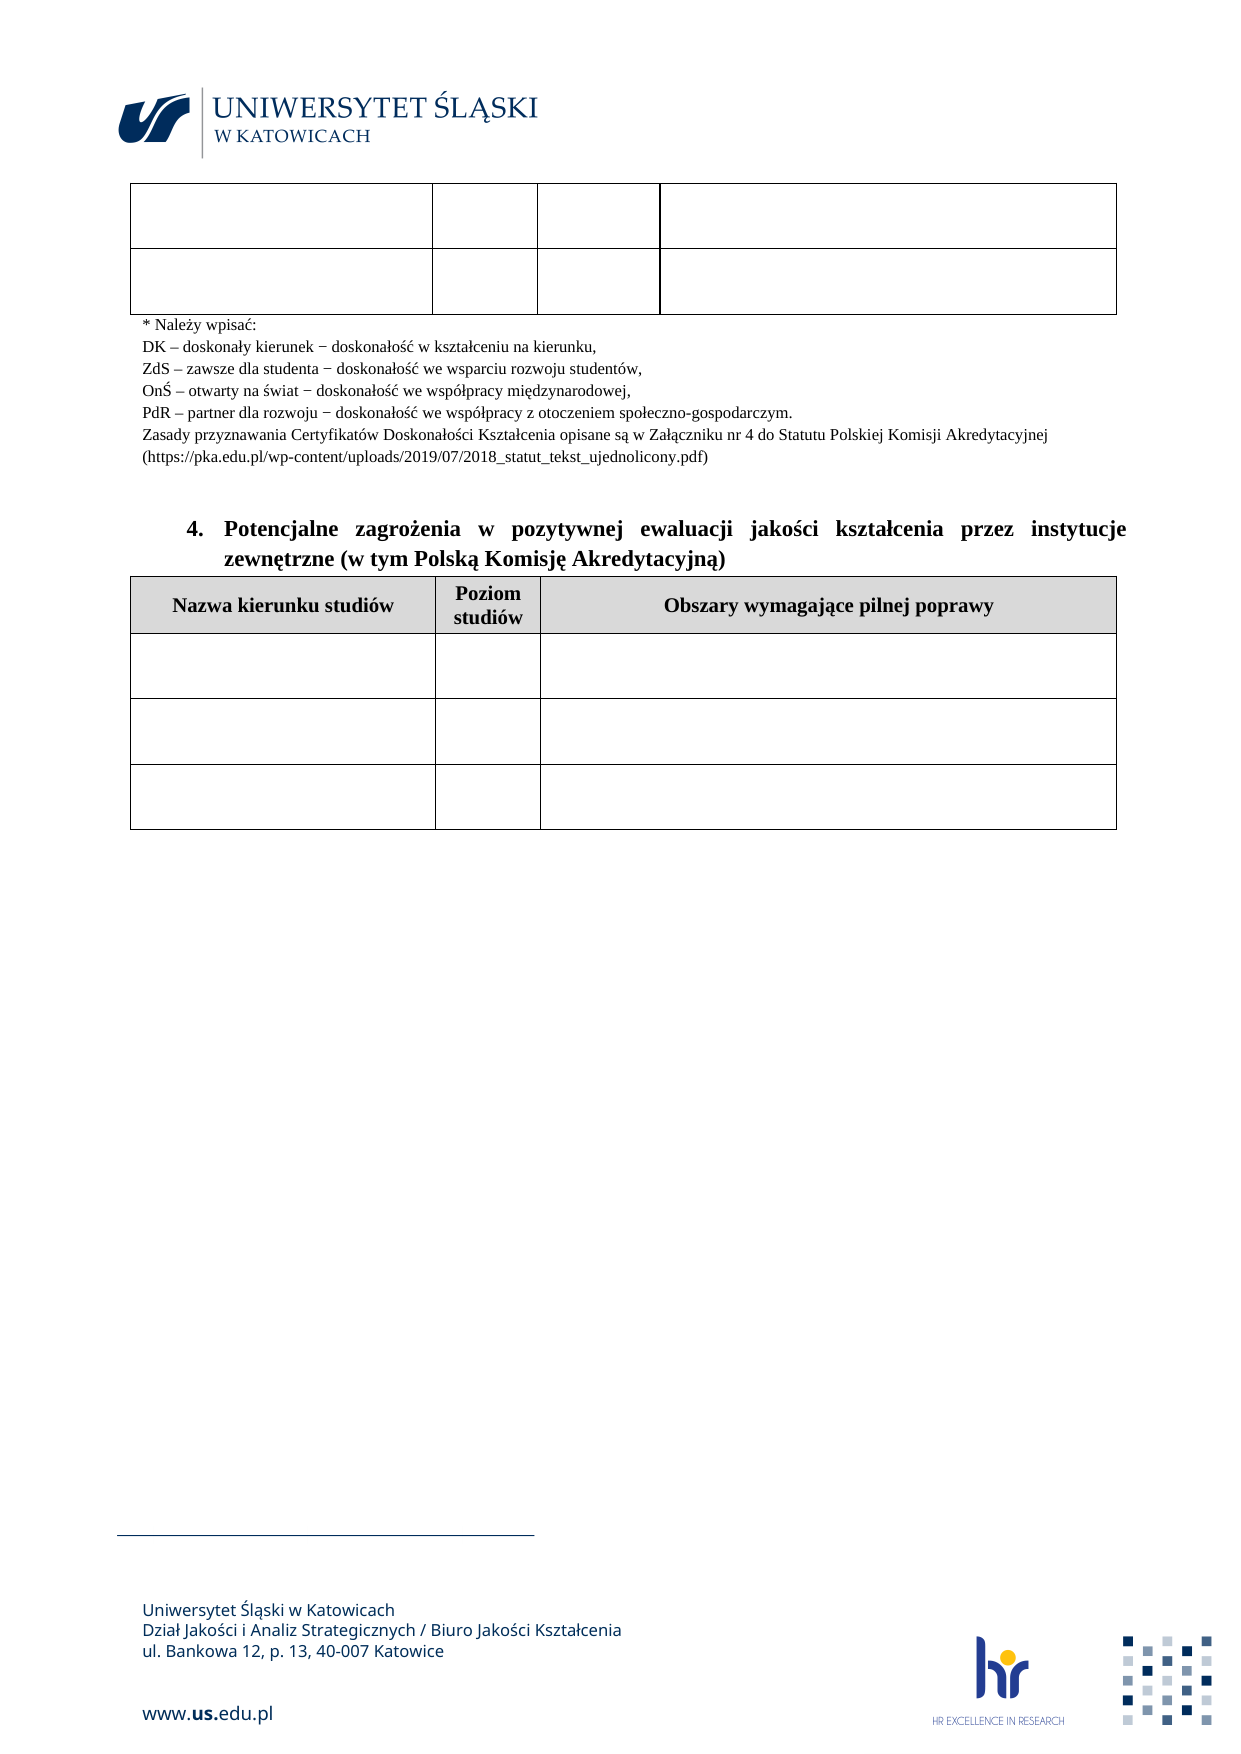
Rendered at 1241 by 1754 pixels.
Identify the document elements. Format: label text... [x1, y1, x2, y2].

table_cell [131, 184, 432, 248]
table_cell [436, 634, 540, 698]
table_cell [541, 634, 1116, 698]
table_cell [436, 765, 540, 829]
text * Należy wpisać: DK – doskonały kierunek − doskonałość w kształceniu na kierunku, ZdS – zawsze dla studenta − doskonałość we wsparciu rozwoju studentów, OnŚ – otwarty na świat − doskonałość we współpracy międzynarodowej, PdR – partner dla rozwoju − doskonałość we współpracy z otoczeniem społeczno-gospodarczym. Zasady przyznawania Certyfikatów Doskonałości Kształcenia opisane są w Załączniku nr 4 do Statutu Polskiej Komisji Akredytacyjnej (https://pka.edu.pl/wp-content/uploads/2019/07/2018_statut_tekst_ujednolicony.pdf) [142, 314, 1128, 466]
table_cell [541, 765, 1116, 829]
table_cell [433, 184, 537, 248]
picture [0, 1526, 535, 1544]
table_cell [538, 249, 659, 313]
table_cell [131, 634, 435, 698]
table_cell [538, 184, 659, 248]
list Potencjalne zagrożenia w pozytywnej ewaluacji jakości kształcenia przez instytucje zewnętrzne (w tym Polską Komisję Akredytacyjną) [186, 515, 1128, 572]
table_header Poziom studiów [436, 577, 540, 633]
table_cell [131, 765, 435, 829]
picture [0, 0, 1241, 194]
picture [863, 1509, 1240, 1754]
table_cell [131, 249, 432, 313]
table_cell [433, 249, 537, 313]
table_cell [131, 699, 435, 764]
table_cell [661, 249, 1116, 313]
table_cell [436, 699, 540, 764]
table_header Obszary wymagające pilnej poprawy [541, 577, 1116, 633]
table_cell [541, 699, 1116, 764]
table_header Nazwa kierunku studiów [131, 577, 435, 633]
table_cell [661, 184, 1116, 248]
